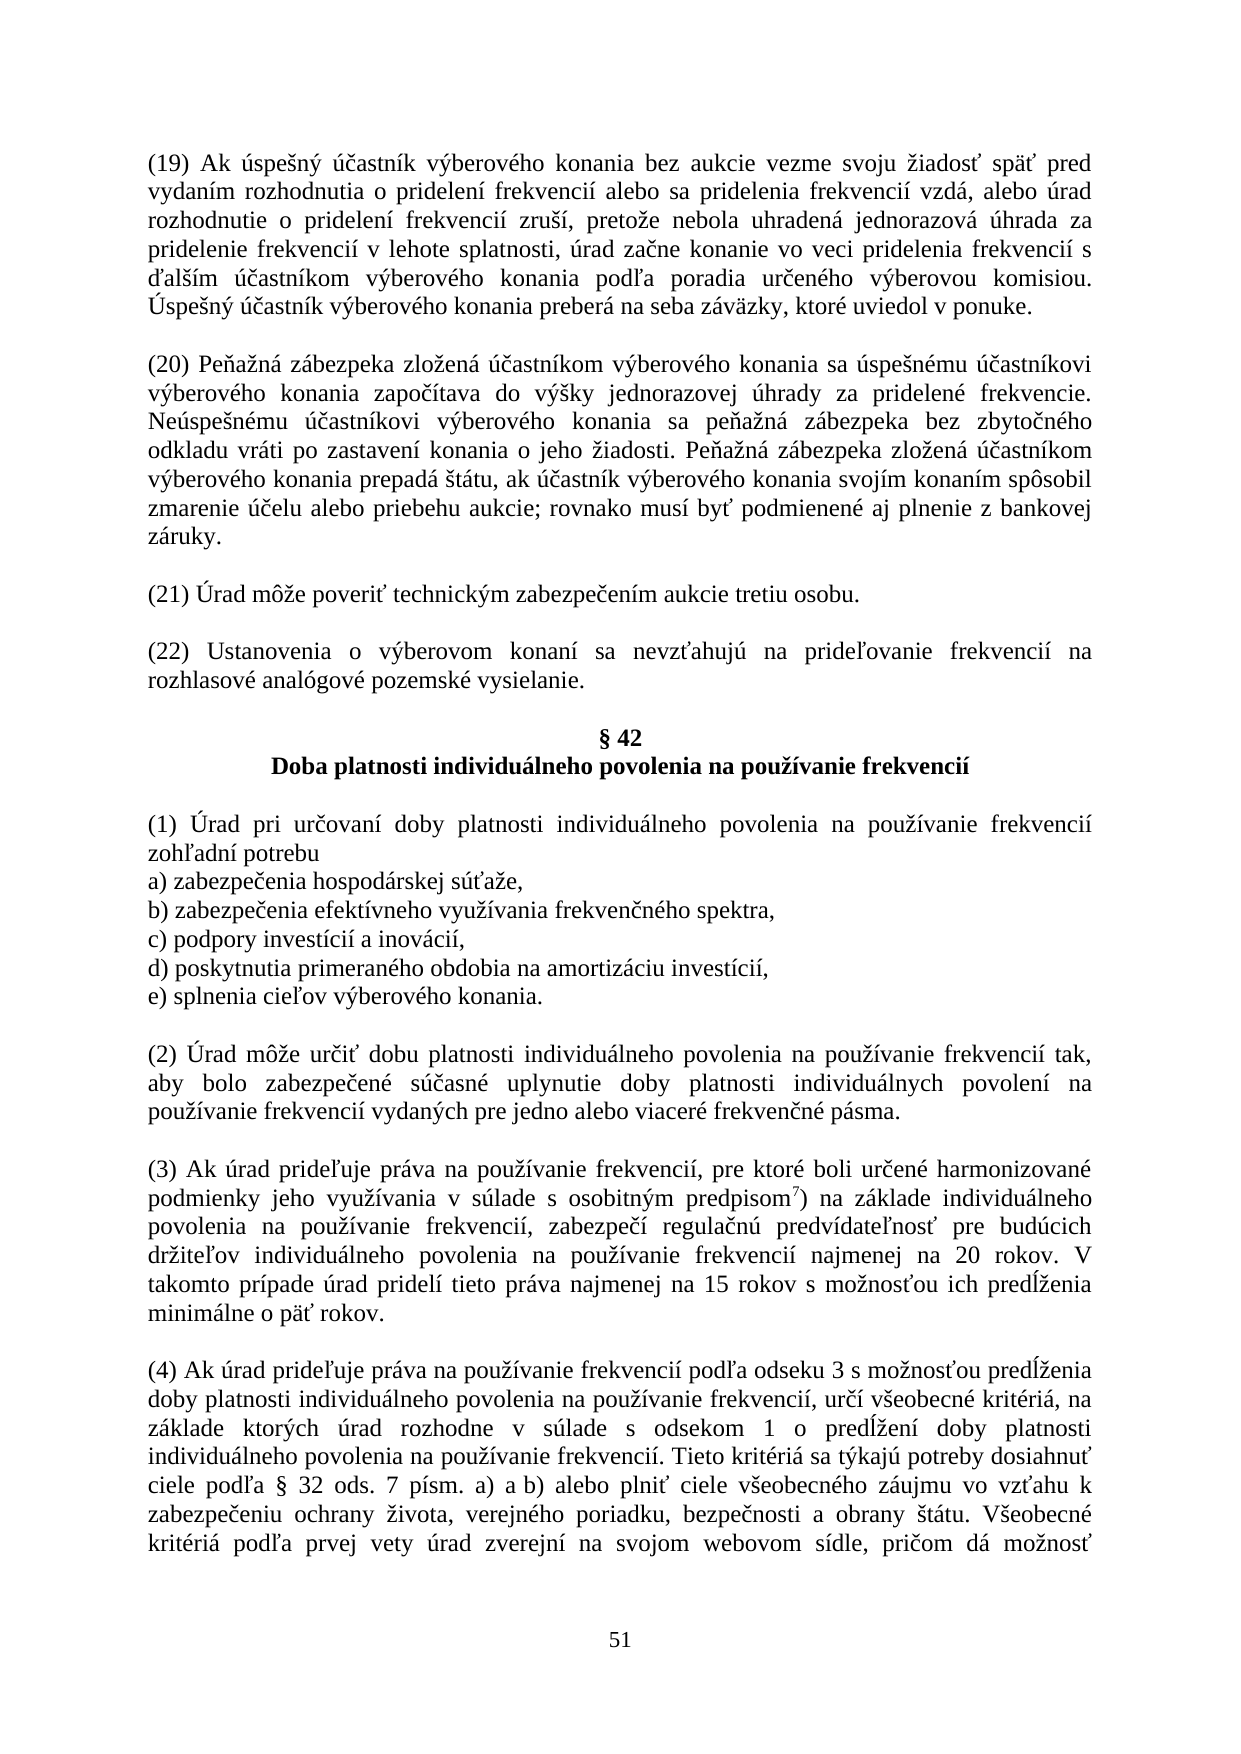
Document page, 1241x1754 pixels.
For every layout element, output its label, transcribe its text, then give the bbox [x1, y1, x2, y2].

text d) poskytnutia primeraného obdobia na amortizáciu investícií, [148, 953, 1093, 981]
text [148, 1355, 1093, 1556]
text b) zabezpečenia efektívneho využívania frekvenčného spektra, [148, 895, 1093, 924]
text c) podpory investícií a inovácií, [148, 924, 1093, 953]
text (21) Úrad môže poveriť technickým zabezpečením aukcie tretiu osobu. [148, 579, 1093, 608]
text (1) Úrad pri určovaní doby platnosti individuálneho povolenia na používanie frekvencií zohľadní potrebu [148, 809, 1093, 866]
text (20) Peňažná zábezpeka zložená účastníkom výberového konania sa úspešnému účastníkovi výberového konania započítava do výšky jednorazovej úhrady za pridelené frekvencie. Neúspešnému účastníkovi výberového konania sa peňažná zábezpeka bez zbytočného odkladu vráti po zastavení konania o jeho žiadosti. Peňažná zábezpeka zložená účastníkom výberového konania prepadá štátu, ak účastník výberového konania svojím konaním spôsobil zmarenie účelu alebo priebehu aukcie; rovnako musí byť podmienené aj plnenie z bankovej záruky. [148, 349, 1093, 550]
text (22) Ustanovenia o výberovom konaní sa nevzťahujú na prideľovanie frekvencií na rozhlasové analógové pozemské vysielanie. [148, 636, 1093, 694]
text (3) Ak úrad prideľuje práva na používanie frekvencií, pre ktoré boli určené harmonizované podmienky jeho využívania v súlade s osobitným predpisom7) na základe individuálneho povolenia na používanie frekvencií, zabezpečí regulačnú predvídateľnosť pre budúcich držiteľov individuálneho povolenia na používanie frekvencií najmenej na 20 rokov. V takomto prípade úrad pridelí tieto práva najmenej na 15 rokov s možnosťou ich predĺženia minimálne o päť rokov. [148, 1154, 1093, 1326]
text e) splnenia cieľov výberového konania. [148, 981, 1093, 1010]
text § 42 [148, 723, 1093, 751]
text (2) Úrad môže určiť dobu platnosti individuálneho povolenia na používanie frekvencií tak, aby bolo zabezpečené súčasné uplynutie doby platnosti individuálnych povolení na používanie frekvencií vydaných pre jedno alebo viaceré frekvenčné pásma. [148, 1039, 1093, 1125]
text (19) Ak úspešný účastník výberového konania bez aukcie vezme svoju žiadosť späť pred vydaním rozhodnutia o pridelení frekvencií alebo sa pridelenia frekvencií vzdá, alebo úrad rozhodnutie o pridelení frekvencií zruší, pretože nebola uhradená jednorazová úhrada za pridelenie frekvencií v lehote splatnosti, úrad začne konanie vo veci pridelenia frekvencií s ďalším účastníkom výberového konania podľa poradia určeného výberovou komisiou. Úspešný účastník výberového konania preberá na seba záväzky, ktoré uviedol v ponuke. [148, 148, 1093, 320]
text a) zabezpečenia hospodárskej súťaže, [148, 866, 1093, 895]
text Doba platnosti individuálneho povolenia na používanie frekvencií [148, 751, 1093, 780]
